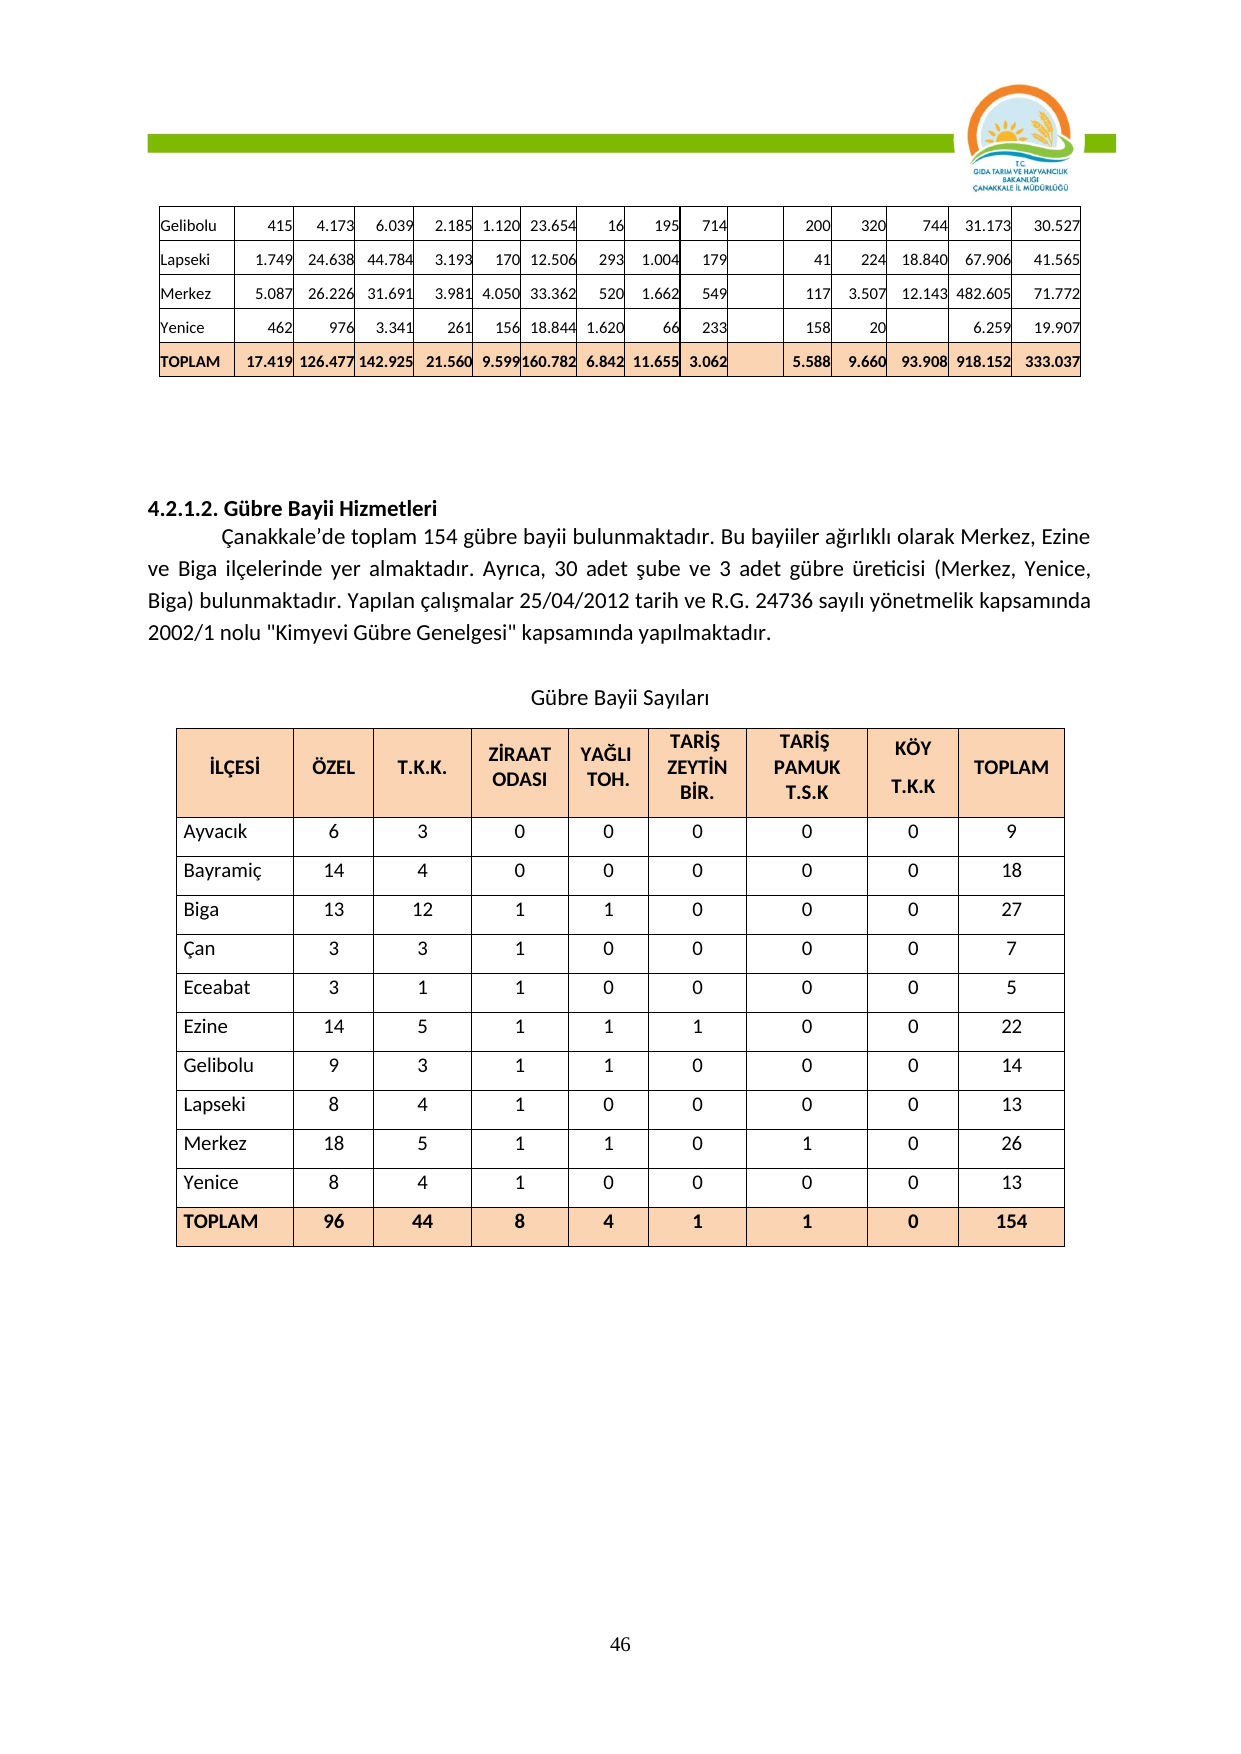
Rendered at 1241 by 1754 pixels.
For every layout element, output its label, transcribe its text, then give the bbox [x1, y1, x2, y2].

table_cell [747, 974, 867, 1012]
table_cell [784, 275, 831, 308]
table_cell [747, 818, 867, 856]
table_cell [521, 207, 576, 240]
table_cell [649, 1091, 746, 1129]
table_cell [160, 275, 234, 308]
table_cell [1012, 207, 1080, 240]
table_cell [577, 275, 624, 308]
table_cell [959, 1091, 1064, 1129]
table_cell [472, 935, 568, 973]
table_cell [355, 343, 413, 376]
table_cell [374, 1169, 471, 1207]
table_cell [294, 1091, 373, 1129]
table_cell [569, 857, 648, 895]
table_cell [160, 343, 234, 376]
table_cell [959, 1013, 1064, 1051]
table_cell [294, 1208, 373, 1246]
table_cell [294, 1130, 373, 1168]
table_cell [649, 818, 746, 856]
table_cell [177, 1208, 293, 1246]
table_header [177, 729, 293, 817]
subtitle 4.2.1.2. Gübre Bayii Hizmetleri [148, 494, 1093, 522]
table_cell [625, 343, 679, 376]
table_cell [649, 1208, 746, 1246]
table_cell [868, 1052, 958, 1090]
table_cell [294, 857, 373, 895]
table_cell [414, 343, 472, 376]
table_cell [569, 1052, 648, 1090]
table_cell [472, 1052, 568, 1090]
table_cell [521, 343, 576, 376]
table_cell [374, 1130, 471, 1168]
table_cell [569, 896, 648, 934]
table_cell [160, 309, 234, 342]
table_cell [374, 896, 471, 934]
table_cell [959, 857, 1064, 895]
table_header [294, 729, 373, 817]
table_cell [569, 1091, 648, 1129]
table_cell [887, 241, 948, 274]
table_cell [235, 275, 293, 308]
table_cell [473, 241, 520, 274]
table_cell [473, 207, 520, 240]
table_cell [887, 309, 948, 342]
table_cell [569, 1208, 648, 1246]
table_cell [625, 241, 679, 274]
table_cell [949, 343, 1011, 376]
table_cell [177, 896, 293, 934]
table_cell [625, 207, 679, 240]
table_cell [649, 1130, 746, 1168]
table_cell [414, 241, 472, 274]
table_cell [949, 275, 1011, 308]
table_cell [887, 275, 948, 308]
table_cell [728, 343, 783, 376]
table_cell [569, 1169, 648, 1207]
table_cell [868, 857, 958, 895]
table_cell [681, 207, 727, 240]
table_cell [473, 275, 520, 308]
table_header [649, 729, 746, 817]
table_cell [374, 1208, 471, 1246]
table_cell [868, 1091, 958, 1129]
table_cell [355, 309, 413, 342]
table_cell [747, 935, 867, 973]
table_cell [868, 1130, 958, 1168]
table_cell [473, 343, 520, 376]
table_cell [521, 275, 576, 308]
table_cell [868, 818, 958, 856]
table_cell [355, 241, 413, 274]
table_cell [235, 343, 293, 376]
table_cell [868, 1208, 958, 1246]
text Gübre Bayii Sayıları [148, 683, 1093, 711]
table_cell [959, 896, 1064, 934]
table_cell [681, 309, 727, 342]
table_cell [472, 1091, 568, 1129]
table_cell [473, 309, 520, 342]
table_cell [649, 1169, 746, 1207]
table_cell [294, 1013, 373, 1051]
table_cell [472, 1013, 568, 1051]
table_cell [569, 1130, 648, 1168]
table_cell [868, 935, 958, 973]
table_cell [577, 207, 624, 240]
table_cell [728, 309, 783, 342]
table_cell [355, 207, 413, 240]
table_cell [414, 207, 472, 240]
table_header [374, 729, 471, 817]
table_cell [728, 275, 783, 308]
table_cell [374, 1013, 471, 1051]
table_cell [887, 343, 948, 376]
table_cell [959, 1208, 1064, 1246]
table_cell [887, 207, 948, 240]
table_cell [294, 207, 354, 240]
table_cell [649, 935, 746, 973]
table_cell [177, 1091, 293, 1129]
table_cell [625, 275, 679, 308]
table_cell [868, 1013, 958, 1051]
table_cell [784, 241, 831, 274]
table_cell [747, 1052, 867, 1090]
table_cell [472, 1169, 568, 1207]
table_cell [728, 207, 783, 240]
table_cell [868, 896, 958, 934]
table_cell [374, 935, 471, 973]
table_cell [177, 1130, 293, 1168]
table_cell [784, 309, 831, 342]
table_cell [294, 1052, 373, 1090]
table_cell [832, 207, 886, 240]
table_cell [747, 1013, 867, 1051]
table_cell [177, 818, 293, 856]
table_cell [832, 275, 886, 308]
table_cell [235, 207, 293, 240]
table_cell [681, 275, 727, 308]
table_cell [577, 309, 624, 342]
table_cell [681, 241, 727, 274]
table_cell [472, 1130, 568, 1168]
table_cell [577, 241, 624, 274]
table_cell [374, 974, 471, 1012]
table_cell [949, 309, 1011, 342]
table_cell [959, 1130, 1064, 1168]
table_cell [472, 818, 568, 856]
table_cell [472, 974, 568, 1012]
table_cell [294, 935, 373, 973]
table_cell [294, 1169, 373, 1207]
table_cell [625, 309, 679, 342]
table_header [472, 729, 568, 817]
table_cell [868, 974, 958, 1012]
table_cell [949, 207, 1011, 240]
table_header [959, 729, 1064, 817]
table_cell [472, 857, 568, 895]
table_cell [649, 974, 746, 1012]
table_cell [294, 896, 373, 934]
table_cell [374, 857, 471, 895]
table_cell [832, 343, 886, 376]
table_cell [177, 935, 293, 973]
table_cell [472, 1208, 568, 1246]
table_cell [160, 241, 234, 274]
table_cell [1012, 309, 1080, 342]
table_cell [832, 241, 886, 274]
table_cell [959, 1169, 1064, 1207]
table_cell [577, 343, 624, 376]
picture [147, 73, 1117, 206]
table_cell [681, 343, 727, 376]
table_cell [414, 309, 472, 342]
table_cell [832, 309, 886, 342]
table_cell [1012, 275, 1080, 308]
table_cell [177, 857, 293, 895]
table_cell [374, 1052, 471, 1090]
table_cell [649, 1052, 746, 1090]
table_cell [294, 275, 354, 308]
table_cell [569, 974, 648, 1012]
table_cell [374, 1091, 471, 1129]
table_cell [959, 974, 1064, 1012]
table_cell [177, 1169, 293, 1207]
text Çanakkale’de toplam 154 gübre bayii bulunmaktadır. Bu bayiiler ağırlıklı olarak Merkez, Ezine ve Biga ilçelerinde yer almaktadır. Ayrıca, 30 adet şube ve 3 adet gübre üreticisi (Merkez, Yenice, Biga) bulunmaktadır. Yapılan çalışmalar 25/04/2012 tarih ve R.G. 24736 sayılı yönetmelik kapsamında 2002/1 nolu "Kimyevi Gübre Genelgesi" kapsamında yapılmaktadır. [148, 522, 1093, 646]
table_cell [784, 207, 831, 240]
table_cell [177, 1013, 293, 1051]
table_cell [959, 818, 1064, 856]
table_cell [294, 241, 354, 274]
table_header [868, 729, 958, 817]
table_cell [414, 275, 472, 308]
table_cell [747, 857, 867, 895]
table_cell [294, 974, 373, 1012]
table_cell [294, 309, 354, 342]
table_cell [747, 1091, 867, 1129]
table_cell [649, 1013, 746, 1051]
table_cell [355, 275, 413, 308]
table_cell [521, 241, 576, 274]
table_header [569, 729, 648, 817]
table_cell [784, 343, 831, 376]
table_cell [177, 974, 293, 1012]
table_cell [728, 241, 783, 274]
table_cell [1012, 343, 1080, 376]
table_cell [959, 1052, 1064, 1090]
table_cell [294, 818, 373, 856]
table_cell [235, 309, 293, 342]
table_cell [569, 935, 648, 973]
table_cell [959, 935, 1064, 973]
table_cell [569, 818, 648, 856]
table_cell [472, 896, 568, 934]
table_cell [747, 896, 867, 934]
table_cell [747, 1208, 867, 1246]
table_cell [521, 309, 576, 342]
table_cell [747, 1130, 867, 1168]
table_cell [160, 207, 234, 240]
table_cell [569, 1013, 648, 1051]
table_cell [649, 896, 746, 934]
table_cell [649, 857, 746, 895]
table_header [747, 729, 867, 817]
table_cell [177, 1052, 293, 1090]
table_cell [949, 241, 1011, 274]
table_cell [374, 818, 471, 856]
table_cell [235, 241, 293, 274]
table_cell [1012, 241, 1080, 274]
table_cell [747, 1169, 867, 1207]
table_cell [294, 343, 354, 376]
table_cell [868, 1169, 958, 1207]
